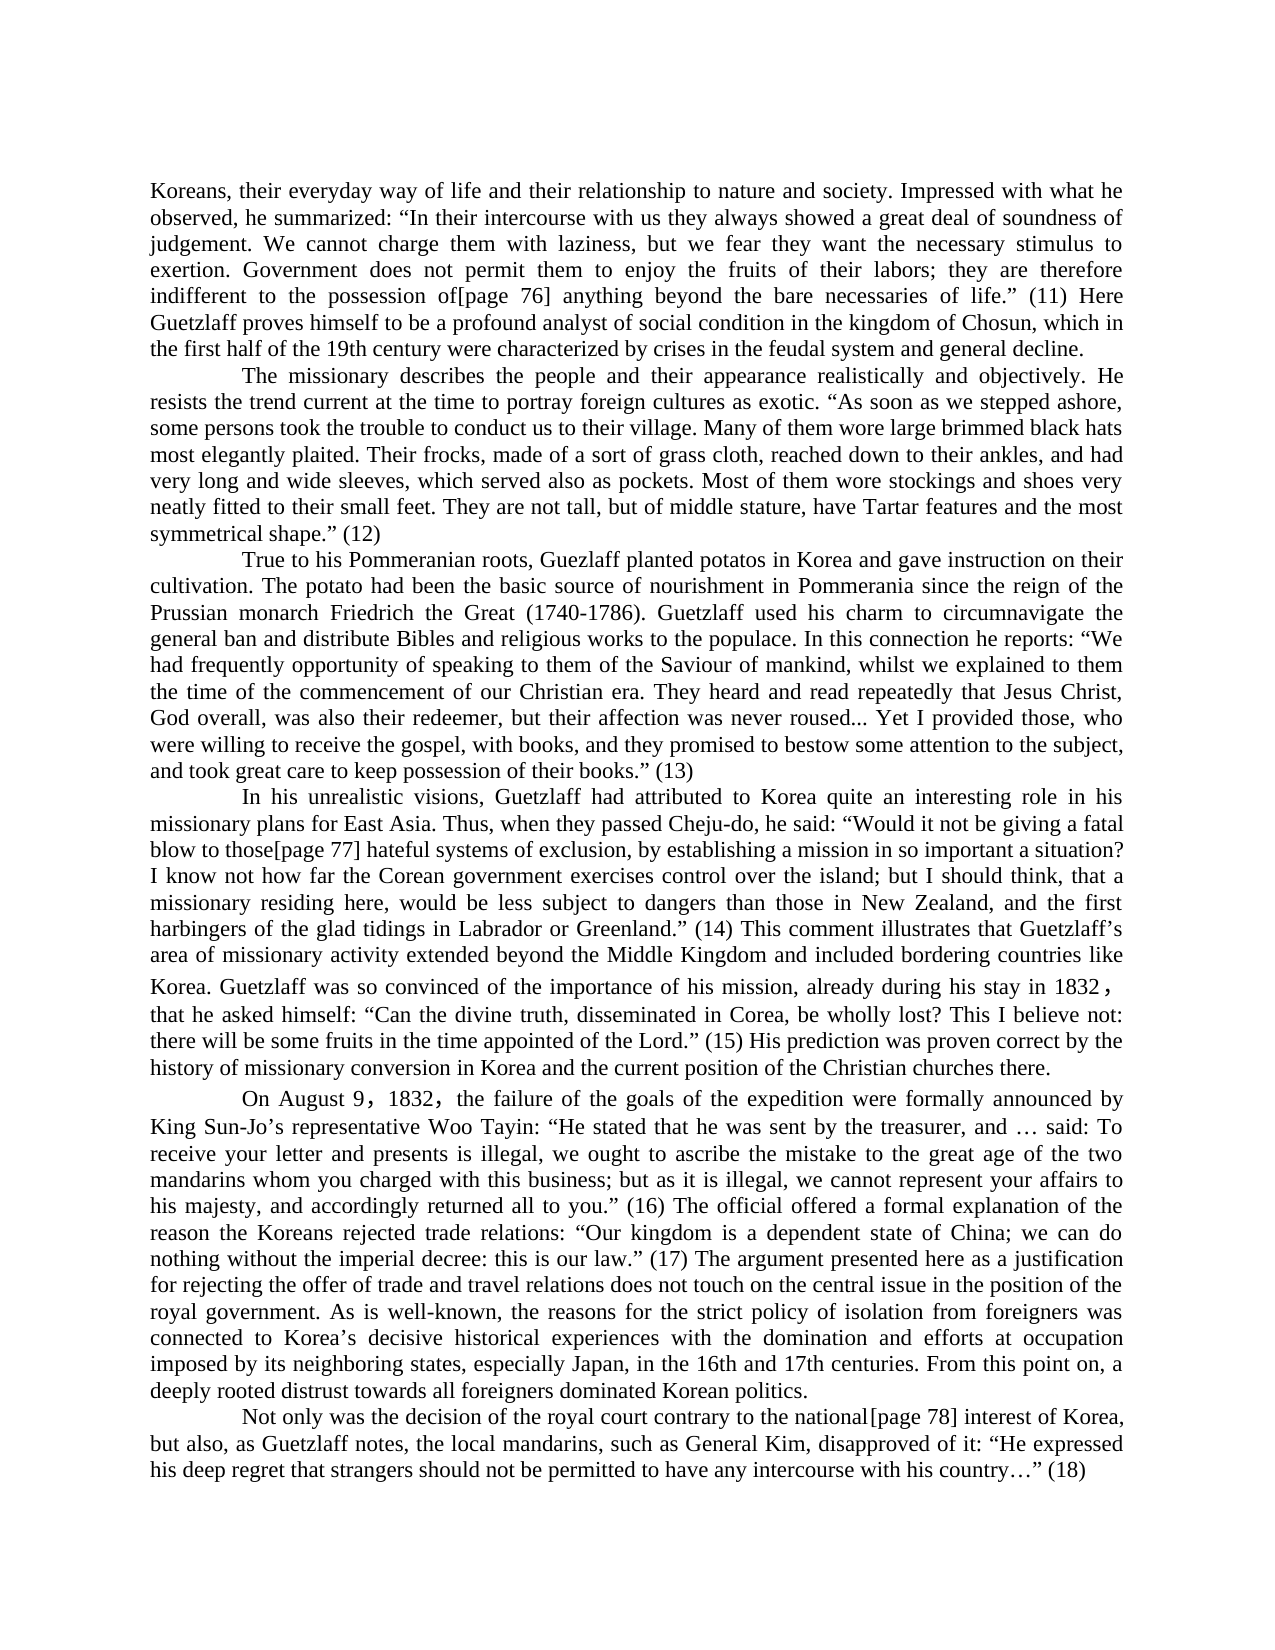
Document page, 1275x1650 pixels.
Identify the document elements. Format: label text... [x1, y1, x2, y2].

text On August 9，1832，the failure of the goals of the expedition were formally announced by King Sun-Jo’s representative Woo Tayin: “He stated that he was sent by the treasurer, and … said: To receive your letter and presents is illegal, we ought to ascribe the mistake to the great age of the two mandarins whom you charged with this business; but as it is illegal, we cannot represent your affairs to his majesty, and accordingly returned all to you.” (16) The official offered a formal explanation of the reason the Koreans rejected trade relations: “Our kingdom is a dependent state of China; we can do nothing without the imperial decree: this is our law.” (17) The argument presented here as a justification for rejecting the offer of trade and travel relations does not touch on the central issue in the position of the royal government. As is well-known, the reasons for the strict policy of isolation from foreigners was connected to Korea’s decisive historical experiences with the domination and efforts at occupation imposed by its neighboring states, especially Japan, in the 16th and 17th centuries. From this point on, a deeply rooted distrust towards all foreigners dominated Korean politics. [150, 1080, 1125, 1403]
text In his unrealistic visions, Guetzlaff had attributed to Korea quite an interesting role in his missionary plans for East Asia. Thus, when they passed Cheju-do, he said: “Would it not be giving a fatal blow to those[page 77] hateful systems of exclusion, by establishing a mission in so important a situation? I know not how far the Corean government exercises control over the island; but I should think, that a missionary residing here, would be less subject to dangers than those in New Zealand, and the first harbingers of the glad tidings in Labrador or Greenland.” (14) This comment illustrates that Guetzlaff’s area of missionary activity extended beyond the Middle Kingdom and included bordering countries like Korea. Guetzlaff was so convinced of the importance of his mission, already during his stay in 1832， that he asked himself: “Can the divine truth, disseminated in Corea, be wholly lost? This I believe not: there will be some fruits in the time appointed of the Lord.” (15) His prediction was proven correct by the history of missionary conversion in Korea and the current position of the Christian churches there. [150, 783, 1125, 1080]
text Not only was the decision of the royal court contrary to the national[page 78] interest of Korea, but also, as Guetzlaff notes, the local mandarins, such as General Kim, disapproved of it: “He expressed his deep regret that strangers should not be permitted to have any intercourse with his country…” (18) [150, 1403, 1125, 1482]
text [150, 177, 1125, 362]
text The missionary describes the people and their appearance realistically and objectively. He resists the trend current at the time to portray foreign cultures as exotic. “As soon as we stepped ashore, some persons took the trouble to conduct us to their village. Many of them wore large brimmed black hats most elegantly plaited. Their frocks, made of a sort of grass cloth, reached down to their ankles, and had very long and wide sleeves, which served also as pockets. Most of them wore stockings and shoes very neatly fitted to their small feet. They are not tall, but of middle stature, have Tartar features and the most symmetrical shape.” (12) [150, 362, 1125, 546]
text True to his Pommeranian roots, Guezlaff planted potatos in Korea and gave instruction on their cultivation. The potato had been the basic source of nourishment in Pommerania since the reign of the Prussian monarch Friedrich the Great (1740-1786). Guetzlaff used his charm to circumnavigate the general ban and distribute Bibles and religious works to the populace. In this connection he reports: “We had frequently opportunity of speaking to them of the Saviour of mankind, whilst we explained to them the time of the commencement of our Christian era. They heard and read repeatedly that Jesus Christ, God overall, was also their redeemer, but their affection was never roused... Yet I provided those, who were willing to receive the gospel, with books, and they promised to bestow some attention to the subject, and took great care to keep possession of their books.” (13) [150, 546, 1125, 783]
